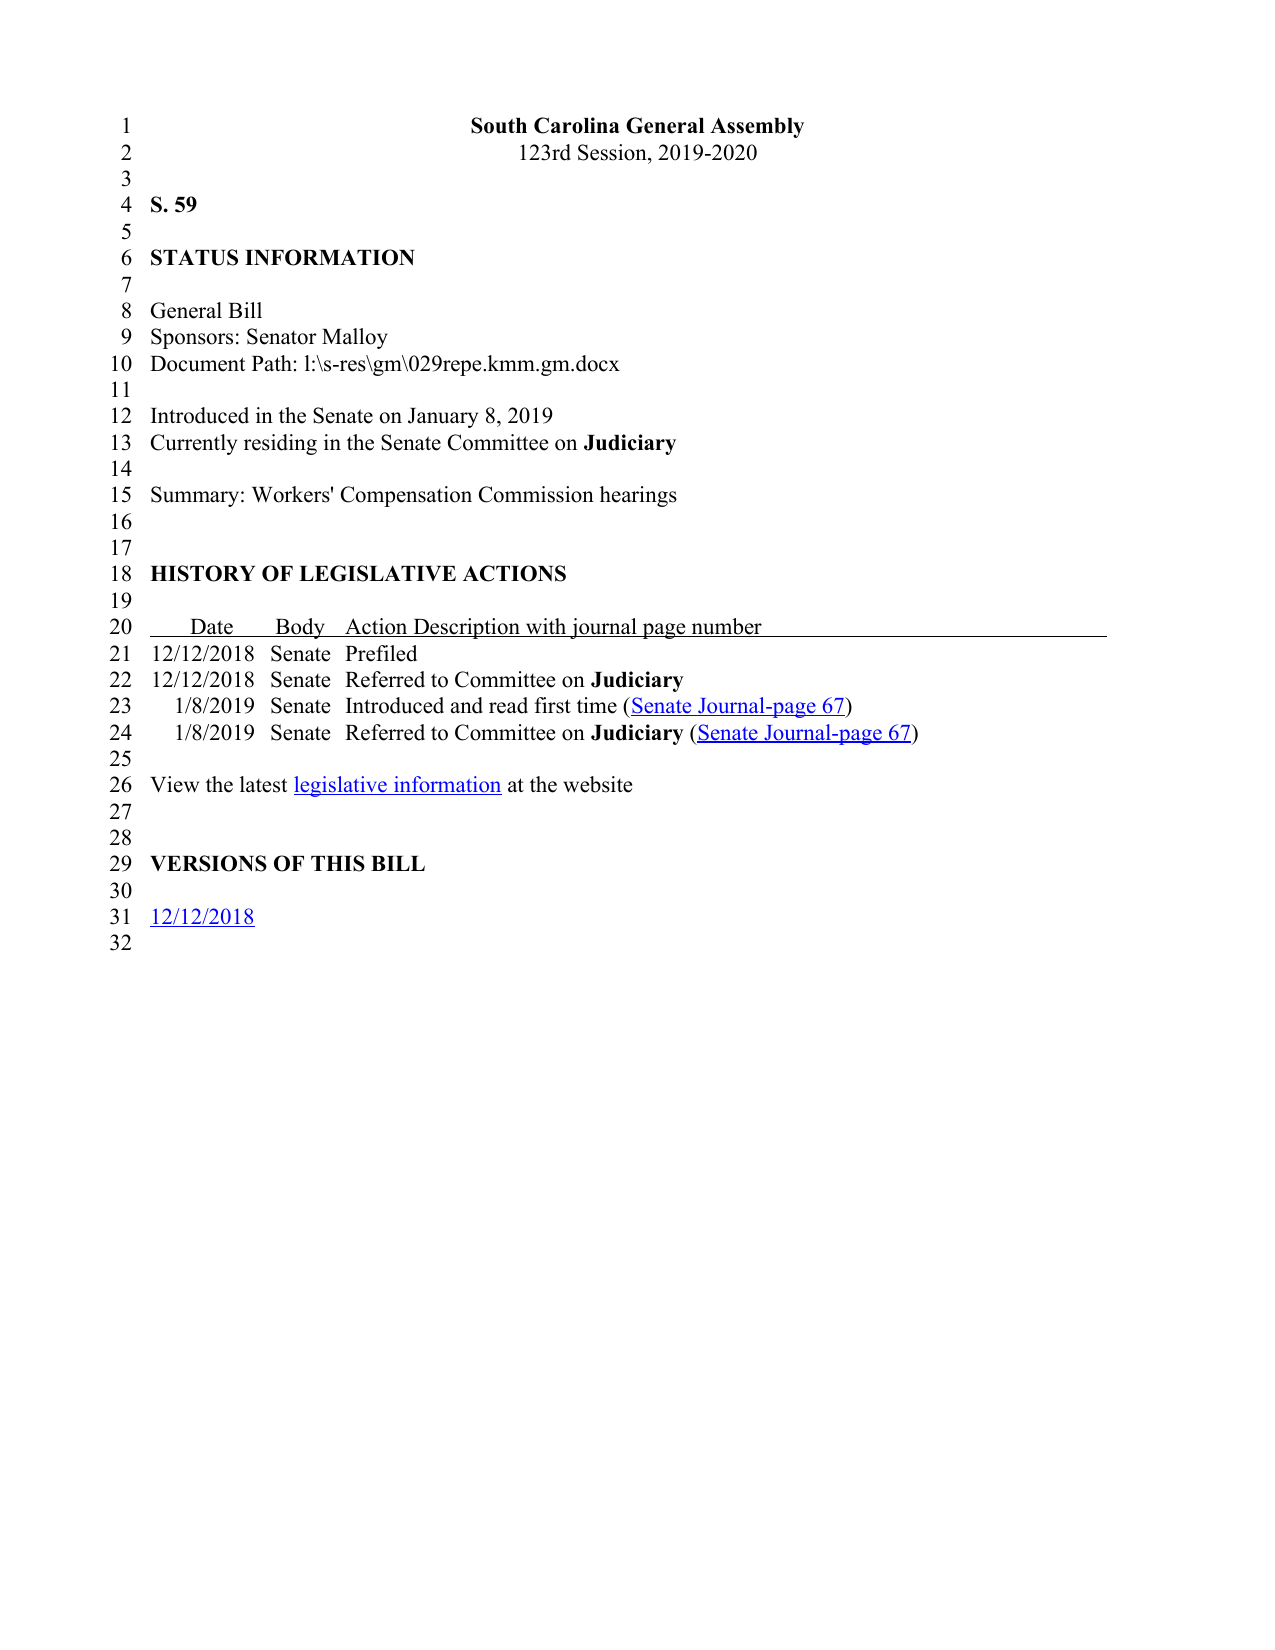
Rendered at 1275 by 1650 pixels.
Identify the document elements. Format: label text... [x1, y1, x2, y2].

text S. 59 [150, 192, 1125, 218]
text View the latest legislative information at the website [150, 771, 1125, 798]
text 12/12/2018 Senate Referred to Committee on Judiciary [150, 666, 1125, 692]
text VERSIONS OF THIS BILL [150, 850, 1125, 877]
text 12/12/2018 [150, 903, 1125, 929]
text 12/12/2018 Senate Prefiled [150, 639, 1125, 666]
text Document Path: l:\s-res\gm\029repe.kmm.gm.docx [150, 350, 1125, 376]
text STATUS INFORMATION [150, 244, 1125, 271]
text General Bill [150, 297, 1125, 323]
text Summary: Workers' Compensation Commission hearings [150, 481, 1125, 508]
text South Carolina General Assembly [150, 112, 1125, 139]
text Date Body Action Description with journal page number [150, 613, 1125, 639]
text 123rd Session, 2019-2020 [150, 139, 1125, 165]
text HISTORY OF LEGISLATIVE ACTIONS [150, 561, 1125, 587]
text Introduced in the Senate on January 8, 2019 [150, 402, 1125, 429]
text 1/8/2019 Senate Referred to Committee on Judiciary (Senate Journal-page 67) [150, 719, 1125, 745]
text 1/8/2019 Senate Introduced and read first time (Senate Journal-page 67) [150, 692, 1125, 719]
text Currently residing in the Senate Committee on Judiciary [150, 429, 1125, 455]
text Sponsors: Senator Malloy [150, 323, 1125, 350]
